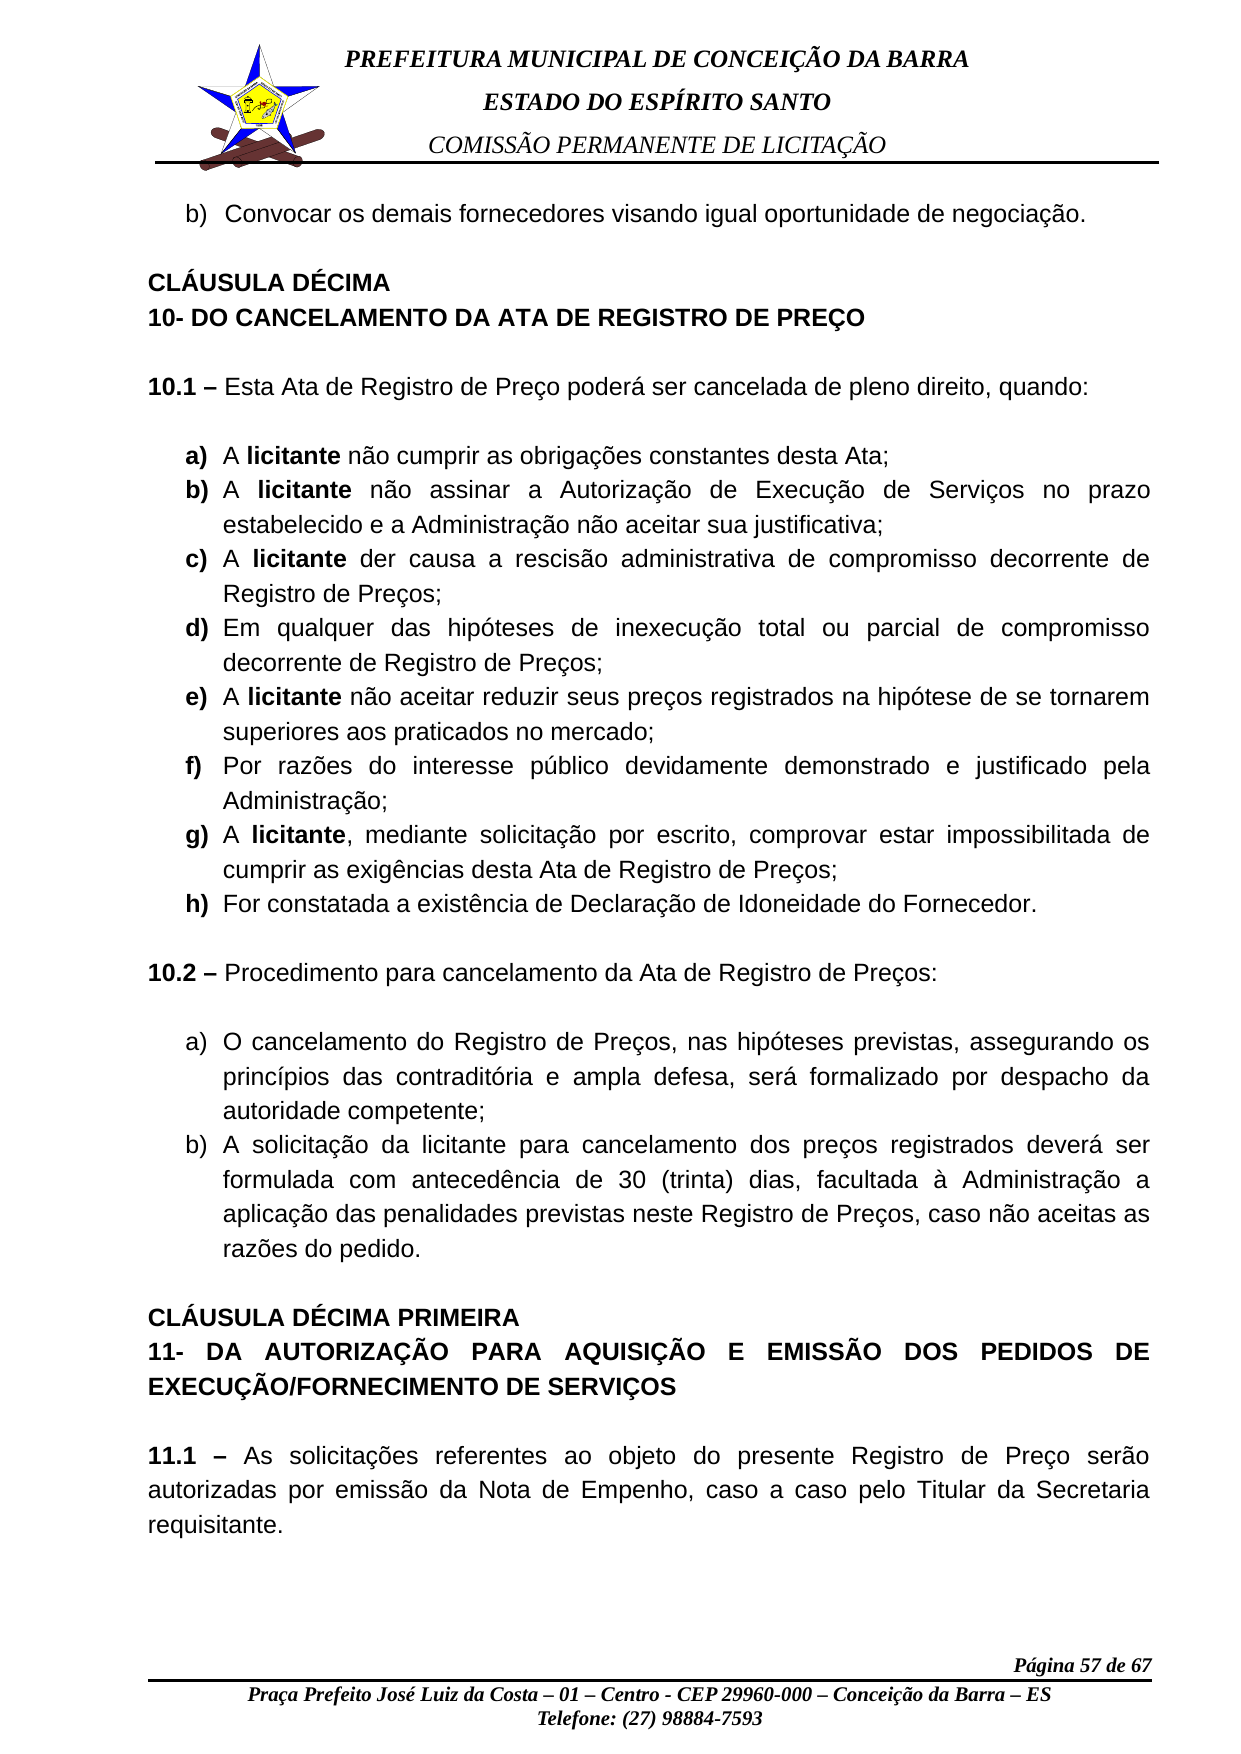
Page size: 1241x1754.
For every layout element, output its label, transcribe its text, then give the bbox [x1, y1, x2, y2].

list A licitante não aceitar reduzir seus preços registrados na hipótese de se tornarem superiores aos praticados no mercado; [185, 682, 1152, 745]
text 10- DO CANCELAMENTO DA ATA DE REGISTRO DE PREÇO [148, 303, 1152, 332]
text 10.1 – Esta Ata de Registro de Preço poderá ser cancelada de pleno direito, quando: [148, 372, 1152, 401]
text CLÁUSULA DÉCIMA PRIMEIRA [148, 1303, 1152, 1332]
text 11.1 – As solicitações referentes ao objeto do presente Registro de Preço serão autorizadas por emissão da Nota de Empenho, caso a caso pelo Titular da Secretaria requisitante. [148, 1441, 1152, 1538]
list A solicitação da licitante para cancelamento dos preços registrados deverá ser formulada com antecedência de 30 (trinta) dias, facultada à Administração a aplicação das penalidades previstas neste Registro de Preços, caso não aceitas as razões do pedido. [185, 1130, 1152, 1263]
text 11- DA AUTORIZAÇÃO PARA AQUISIÇÃO E EMISSÃO DOS PEDIDOS DE EXECUÇÃO/FORNECIMENTO DE SERVIÇOS [148, 1337, 1152, 1401]
list O cancelamento do Registro de Preços, nas hipóteses previstas, assegurando os princípios das contraditória e ampla defesa, será formalizado por despacho da autoridade competente; [185, 1027, 1152, 1125]
list Por razões do interesse público devidamente demonstrado e justificado pela Administração; [185, 751, 1152, 814]
list For constatada a existência de Declaração de Idoneidade do Fornecedor. [185, 889, 1152, 918]
list Em qualquer das hipóteses de inexecução total ou parcial de compromisso decorrente de Registro de Preços; [185, 613, 1152, 676]
text CLÁUSULA DÉCIMA [148, 268, 1152, 297]
list Convocar os demais fornecedores visando igual oportunidade de negociação. [185, 199, 1152, 228]
list A licitante não cumprir as obrigações constantes desta Ata; [185, 441, 1152, 469]
list A licitante, mediante solicitação por escrito, comprovar estar impossibilitada de cumprir as exigências desta Ata de Registro de Preços; [185, 820, 1152, 883]
list A licitante não assinar a Autorização de Execução de Serviços no prazo estabelecido e a Administração não aceitar sua justificativa; [185, 475, 1152, 538]
list A licitante der causa a rescisão administrativa de compromisso decorrente de Registro de Preços; [185, 544, 1152, 607]
text 10.2 – Procedimento para cancelamento da Ata de Registro de Preços: [148, 958, 1152, 987]
